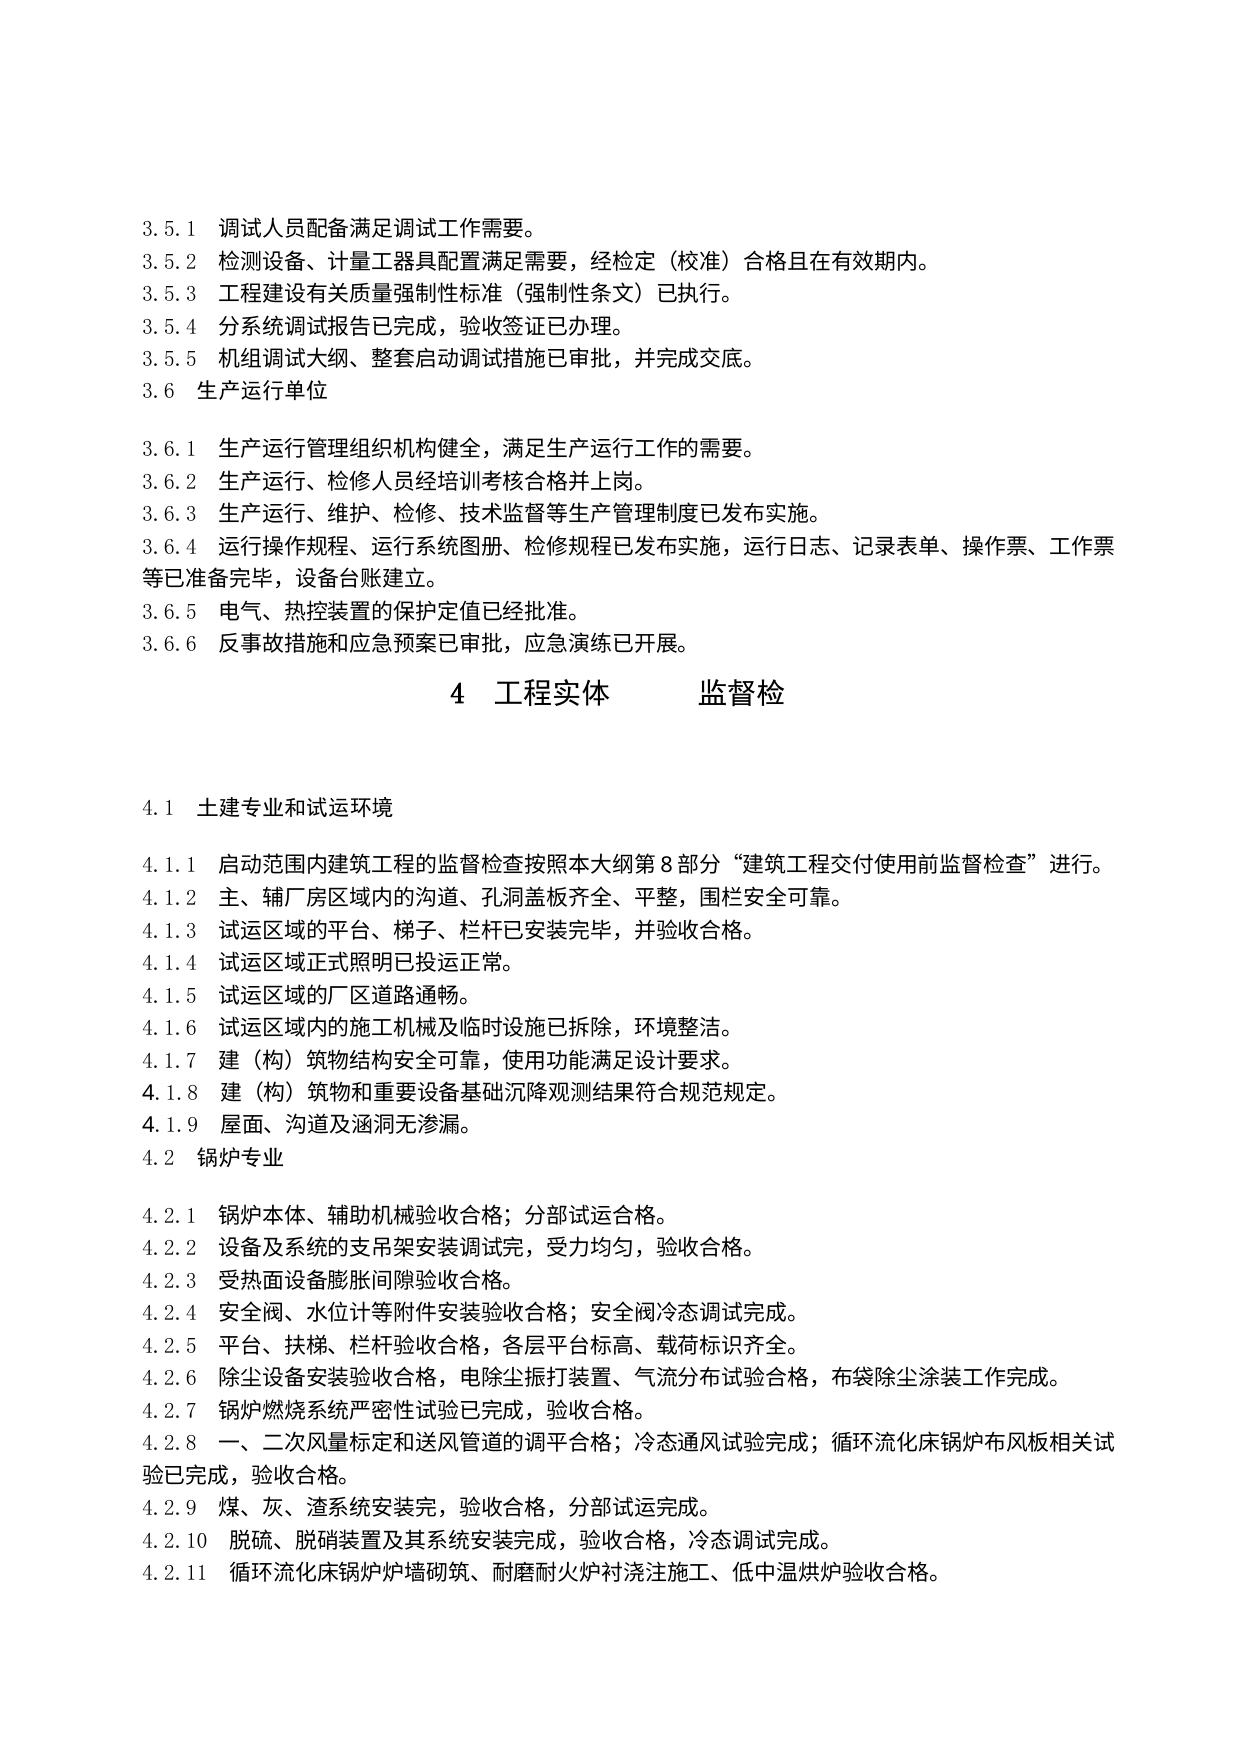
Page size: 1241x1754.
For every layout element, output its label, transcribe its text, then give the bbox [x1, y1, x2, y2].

text 4.2.1 锅炉本体、辅助机械验收合格；分部试运合格。 [142, 1197, 1122, 1230]
text 3.6.1 生产运行管理组织机构健全，满足生产运行工作的需要。 [142, 431, 1122, 463]
text 4.1.1 启动范围内建筑工程的监督检查按照本大纲第8部分“建筑工程交付使用前监督检查”进行。 [142, 847, 1122, 880]
text 3.5.2 检测设备、计量工器具配置满足需要，经检定（校准）合格且在有效期内。 [142, 243, 1122, 276]
text 4.2.3 受热面设备膨胀间隙验收合格。 [142, 1262, 1122, 1295]
text 4.1.5 试运区域的厂区道路通畅。 [142, 977, 1122, 1010]
text 4 工程实体质量的监督检查 [142, 658, 1122, 723]
text 3.5.5 机组调试大纲、整套启动调试措施已审批，并完成交底。 [142, 341, 1122, 373]
text 3.6.6 反事故措施和应急预案已审批，应急演练已开展。 [142, 626, 1122, 658]
text 3.6.4 运行操作规程、运行系统图册、检修规程已发布实施，运行日志、记录表单、操作票、工作票等已准备完毕，设备台账建立。 [142, 528, 1122, 593]
text 4.1.6 试运区域内的施工机械及临时设施已拆除，环境整洁。 [142, 1010, 1122, 1042]
text 3.6.2 生产运行、检修人员经培训考核合格并上岗。 [142, 463, 1122, 496]
text 3.5.3 工程建设有关质量强制性标准（强制性条文）已执行。 [142, 276, 1122, 308]
text 3.6.5 电气、热控装置的保护定值已经批准。 [142, 593, 1122, 626]
text 4.2.4 安全阀、水位计等附件安装验收合格；安全阀冷态调试完成。 [142, 1295, 1122, 1327]
text 4.2 锅炉专业 [142, 1140, 1122, 1172]
text 3.6.3 生产运行、维护、检修、技术监督等生产管理制度已发布实施。 [142, 496, 1122, 528]
text 4.1.2 主、辅厂房区域内的沟道、孔洞盖板齐全、平整，围栏安全可靠。 [142, 880, 1122, 912]
text 4.1.8 建（构）筑物和重要设备基础沉降观测结果符合规范规定。 [142, 1075, 1122, 1107]
text 4.1.3 试运区域的平台、梯子、栏杆已安装完毕，并验收合格。 [142, 912, 1122, 945]
text 4.1.7 建（构）筑物结构安全可靠，使用功能满足设计要求。 [142, 1042, 1122, 1075]
text 4.2.7 锅炉燃烧系统严密性试验已完成，验收合格。 [142, 1392, 1122, 1425]
text 4.2.2 设备及系统的支吊架安装调试完，受力均匀，验收合格。 [142, 1230, 1122, 1262]
text 4.1.9 屋面、沟道及涵洞无渗漏。 [142, 1107, 1122, 1140]
text 4.2.11 循环流化床锅炉炉墙砌筑、耐磨耐火炉衬浇注施工、低中温烘炉验收合格。 [142, 1555, 1122, 1587]
text 3.6 生产运行单位 [142, 373, 1122, 406]
text 4.1 土建专业和试运环境 [142, 790, 1122, 822]
text 4.2.5 平台、扶梯、栏杆验收合格，各层平台标高、载荷标识齐全。 [142, 1327, 1122, 1360]
text 4.1.4 试运区域正式照明已投运正常。 [142, 945, 1122, 977]
text 4.2.10 脱硫、脱硝装置及其系统安装完成，验收合格，冷态调试完成。 [142, 1522, 1122, 1555]
text 4.2.9 煤、灰、渣系统安装完，验收合格，分部试运完成。 [142, 1490, 1122, 1522]
text 4.2.8 一、二次风量标定和送风管道的调平合格；冷态通风试验完成；循环流化床锅炉布风板相关试验已完成，验收合格。 [142, 1425, 1122, 1490]
text 4.2.6 除尘设备安装验收合格，电除尘振打装置、气流分布试验合格，布袋除尘涂装工作完成。 [142, 1360, 1122, 1392]
text 3.5.1 调试人员配备满足调试工作需要。 [142, 211, 1122, 243]
text 3.5.4 分系统调试报告已完成，验收签证已办理。 [142, 308, 1122, 341]
